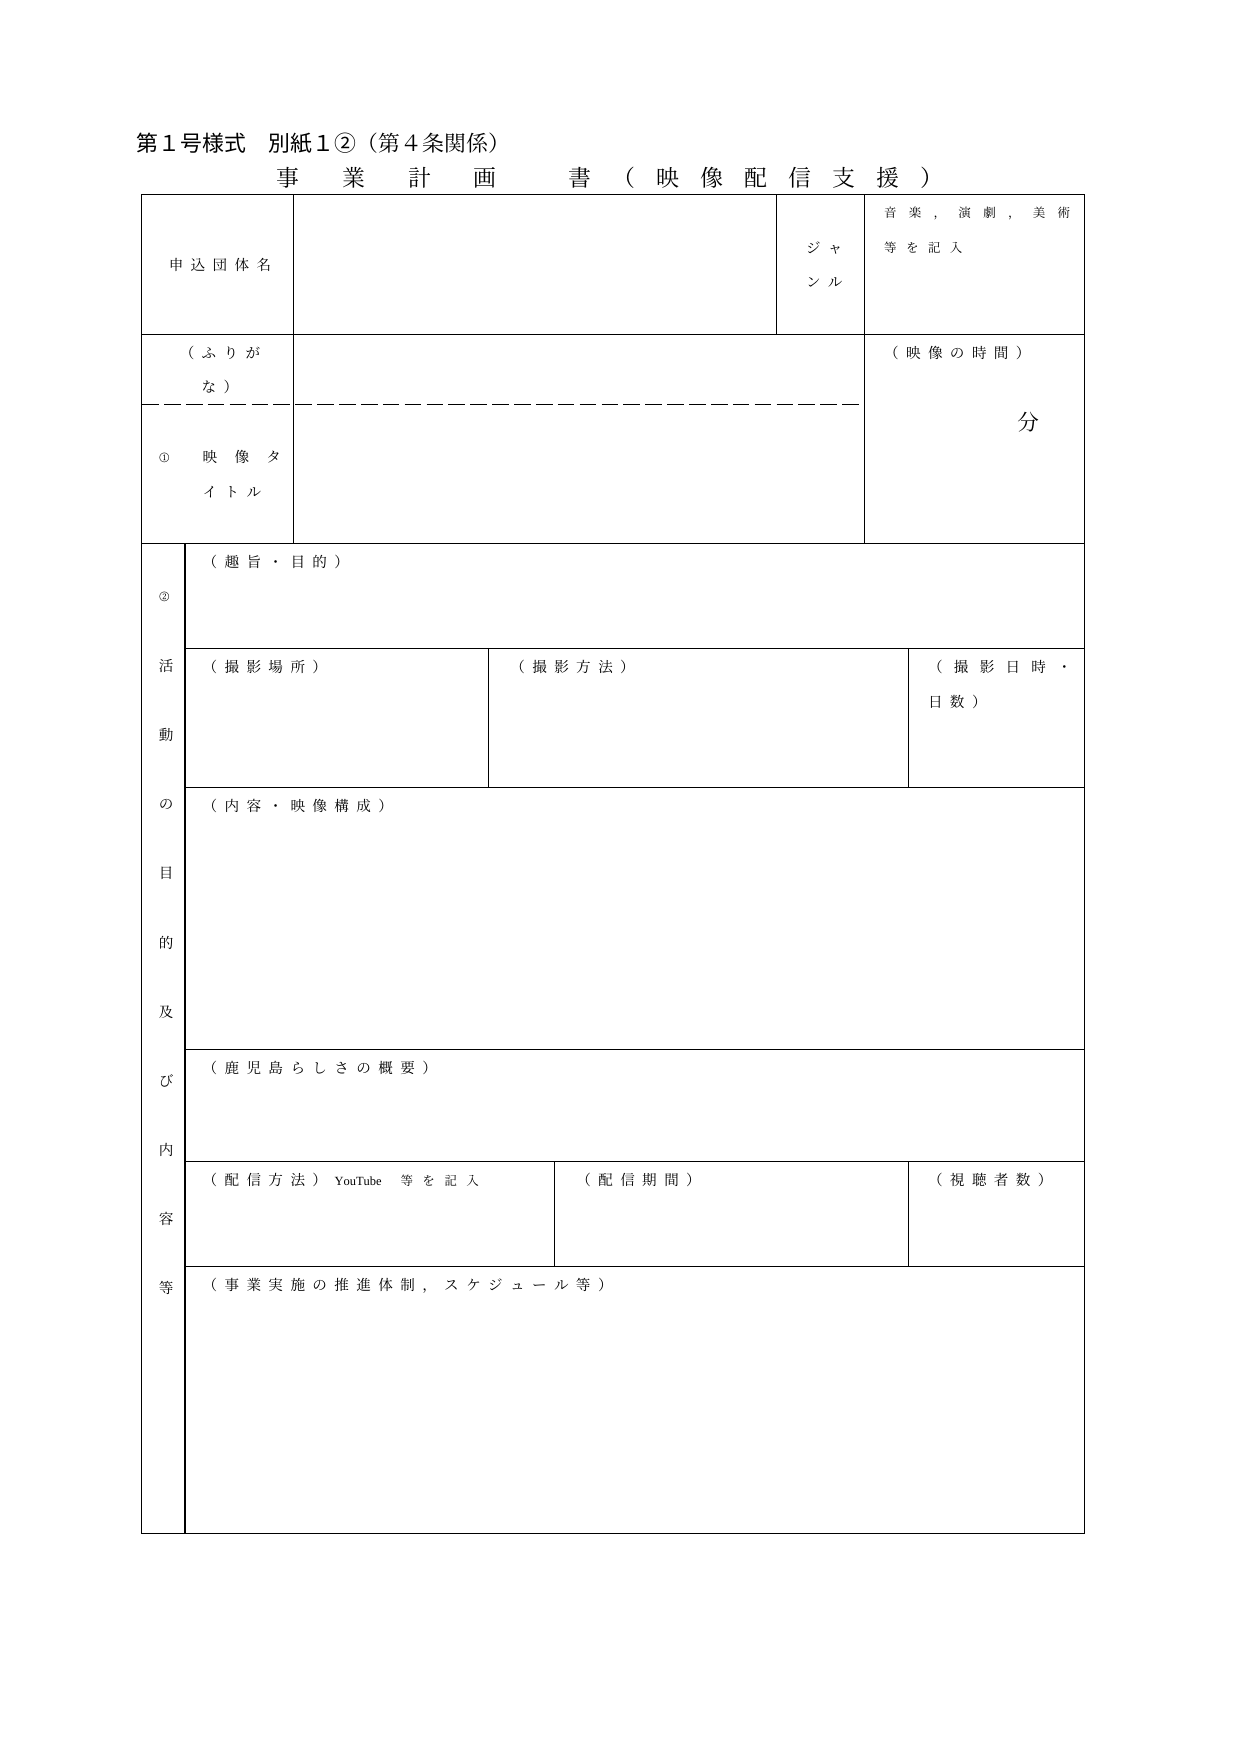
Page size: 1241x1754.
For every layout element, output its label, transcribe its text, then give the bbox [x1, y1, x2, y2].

table_header 音楽，演劇，美術等を記入 [865, 195, 1084, 333]
table_cell （配信期間） [555, 1162, 908, 1266]
table_cell 映像タイトル [142, 404, 293, 543]
table_cell [294, 335, 864, 404]
table_cell （ふりがな） [142, 335, 293, 404]
table_cell （趣旨・目的） [186, 544, 1084, 648]
table_cell （映像の時間） 分 [865, 335, 1084, 543]
table_cell ② 活 動 の 目 的 及 び 内 容 等 [142, 544, 184, 1533]
table_cell （撮影方法） [489, 649, 908, 787]
table_cell （撮影場所） [186, 649, 488, 787]
text 事業計画書（映像配信支援） [137, 159, 1104, 194]
table_header [294, 195, 776, 333]
table_cell （事業実施の推進体制，スケジュール等） [186, 1267, 1084, 1533]
table_cell [294, 404, 864, 543]
table_header 申込団体名 [142, 195, 293, 333]
table_cell （配信方法）YouTube等を記入 [186, 1162, 554, 1266]
text 第１号様式 別紙１②（第４条関係） [137, 125, 1104, 159]
table_cell （撮影日時・日数） [909, 649, 1084, 787]
table_header ジャンル [777, 195, 864, 333]
table_cell （視聴者数） [909, 1162, 1084, 1266]
table_cell （内容・映像構成） [186, 788, 1084, 1049]
table_cell （鹿児島らしさの概要） [186, 1050, 1084, 1161]
